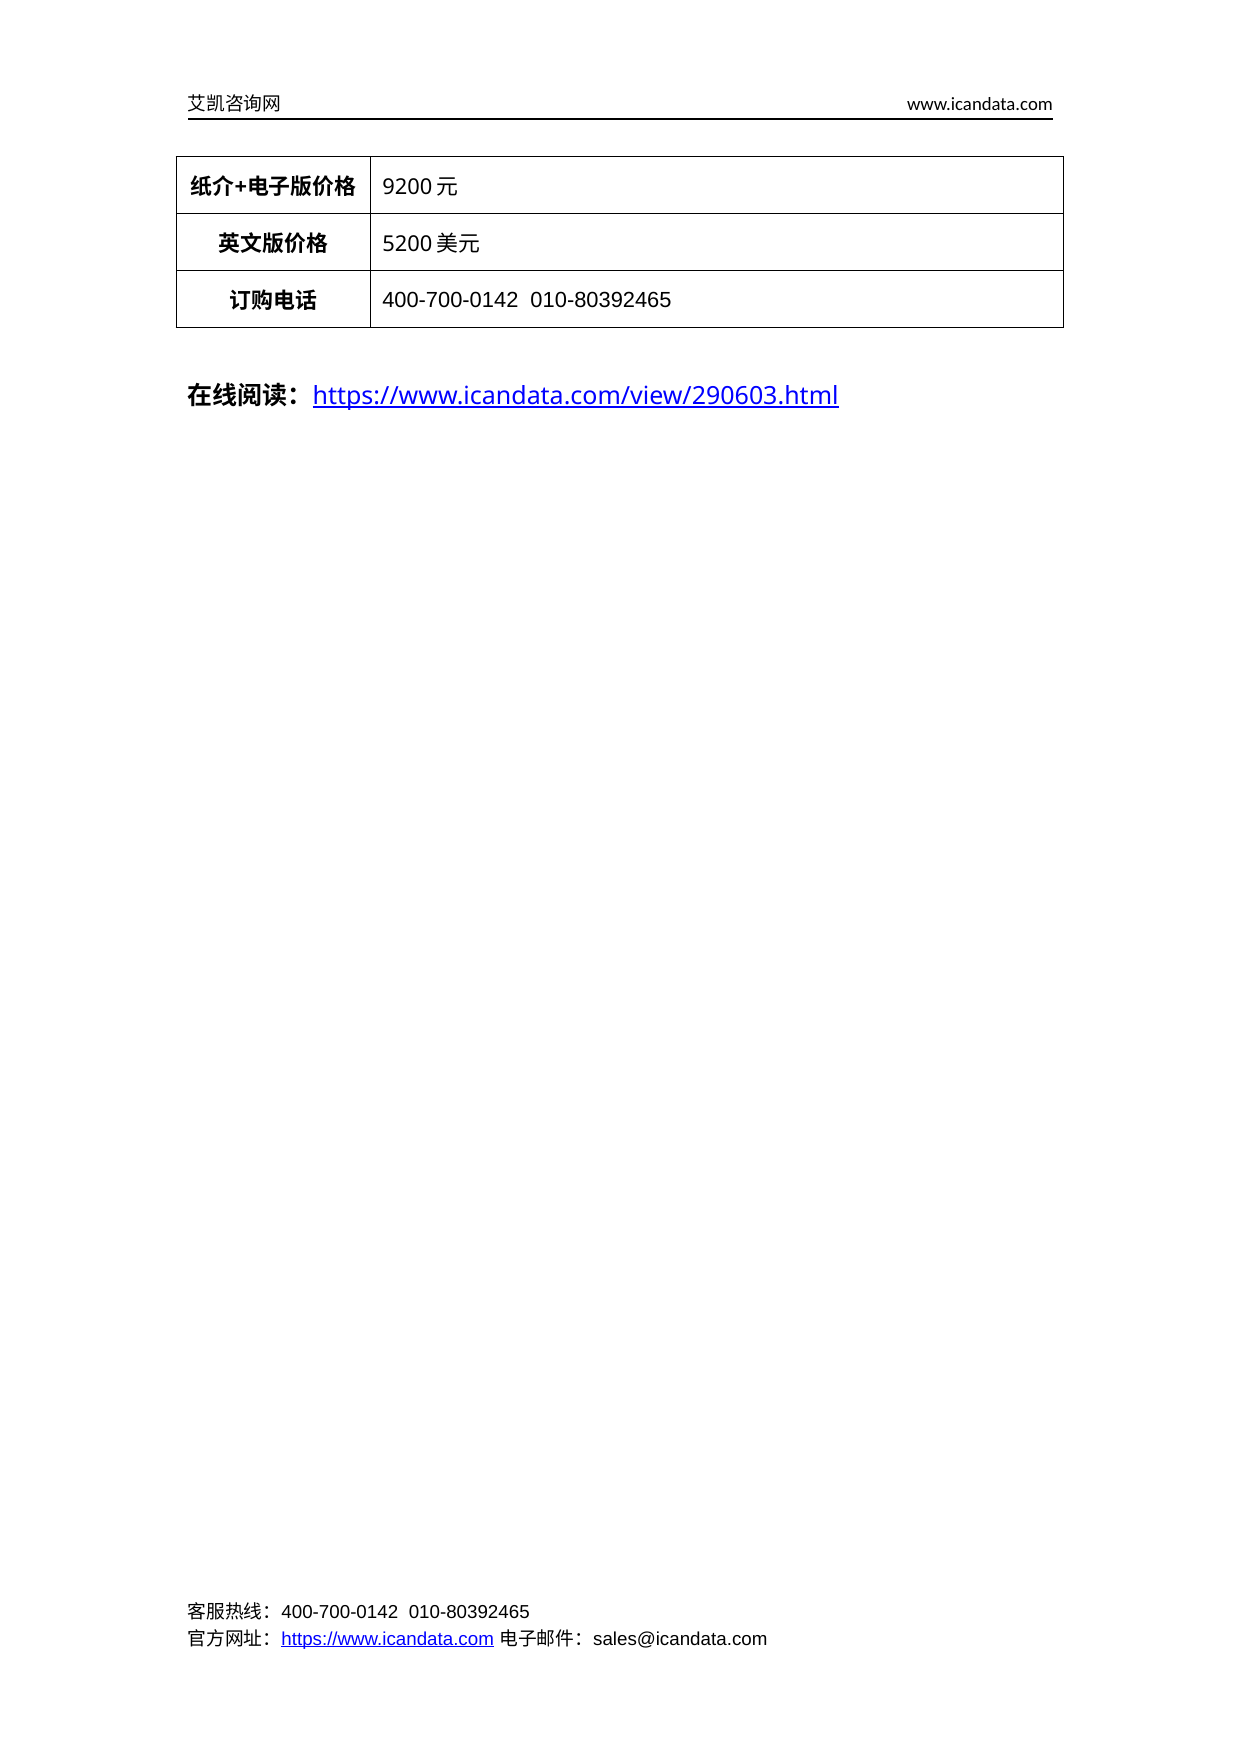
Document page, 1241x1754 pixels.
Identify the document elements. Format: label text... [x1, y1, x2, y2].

table_cell 400-700-0142 010-80392465 [371, 271, 1063, 327]
table_cell 9200元 [371, 157, 1063, 213]
text 在线阅读：https://www.icandata.com/view/290603.html [187, 361, 1053, 426]
table_cell 纸介+电子版价格 [177, 157, 370, 213]
table_cell 英文版价格 [177, 214, 370, 270]
table_cell 5200美元 [371, 214, 1063, 270]
table_cell 订购电话 [177, 271, 370, 327]
